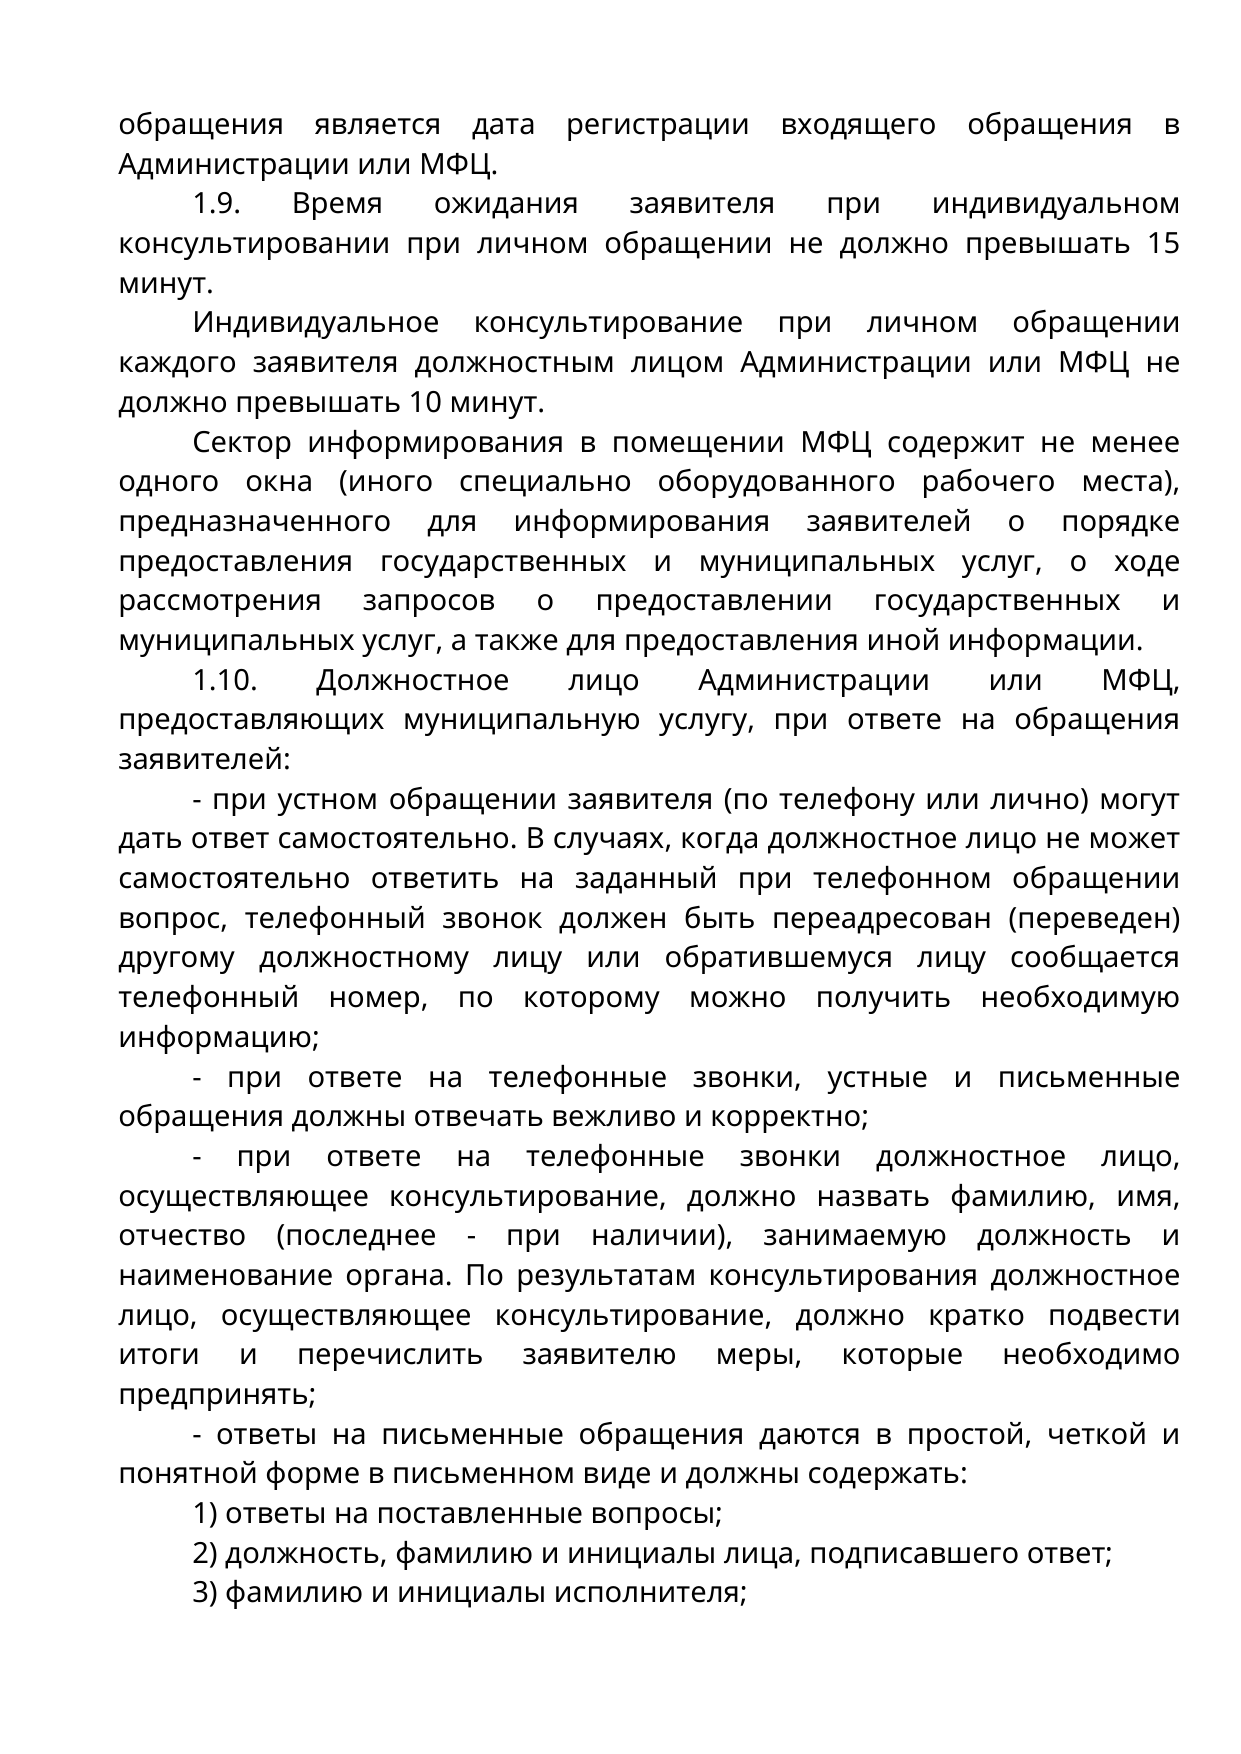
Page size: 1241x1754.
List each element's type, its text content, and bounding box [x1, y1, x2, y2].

text 3) фамилию и инициалы исполнителя; [118, 1572, 1181, 1611]
text 1.9. Время ожидания заявителя при индивидуальном консультировании при личном обращении не должно превышать 15 минут. [118, 183, 1181, 302]
text 1) ответы на поставленные вопросы; [118, 1492, 1181, 1532]
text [118, 103, 1181, 183]
text 1.10. Должностное лицо Администрации или МФЦ, предоставляющих муниципальную услугу, при ответе на обращения заявителей: [118, 659, 1181, 778]
text 2) должность, фамилию и инициалы лица, подписавшего ответ; [118, 1532, 1181, 1572]
text - при ответе на телефонные звонки должностное лицо, осуществляющее консультирование, должно назвать фамилию, имя, отчество (последнее - при наличии), занимаемую должность и наименование органа. По результатам консультирования должностное лицо, осуществляющее консультирование, должно кратко подвести итоги и перечислить заявителю меры, которые необходимо предпринять; [118, 1135, 1181, 1413]
text - при ответе на телефонные звонки, устные и письменные обращения должны отвечать вежливо и корректно; [118, 1056, 1181, 1135]
text Индивидуальное консультирование при личном обращении каждого заявителя должностным лицом Администрации или МФЦ не должно превышать 10 минут. [118, 302, 1181, 421]
text - при устном обращении заявителя (по телефону или лично) могут дать ответ самостоятельно. В случаях, когда должностное лицо не может самостоятельно ответить на заданный при телефонном обращении вопрос, телефонный звонок должен быть переадресован (переведен) другому должностному лицу или обратившемуся лицу сообщается телефонный номер, по которому можно получить необходимую информацию; [118, 778, 1181, 1056]
text Сектор информирования в помещении МФЦ содержит не менее одного окна (иного специально оборудованного рабочего места), предназначенного для информирования заявителей о порядке предоставления государственных и муниципальных услуг, о ходе рассмотрения запросов о предоставлении государственных и муниципальных услуг, а также для предоставления иной информации. [118, 421, 1181, 659]
text - ответы на письменные обращения даются в простой, четкой и понятной форме в письменном виде и должны содержать: [118, 1413, 1181, 1492]
